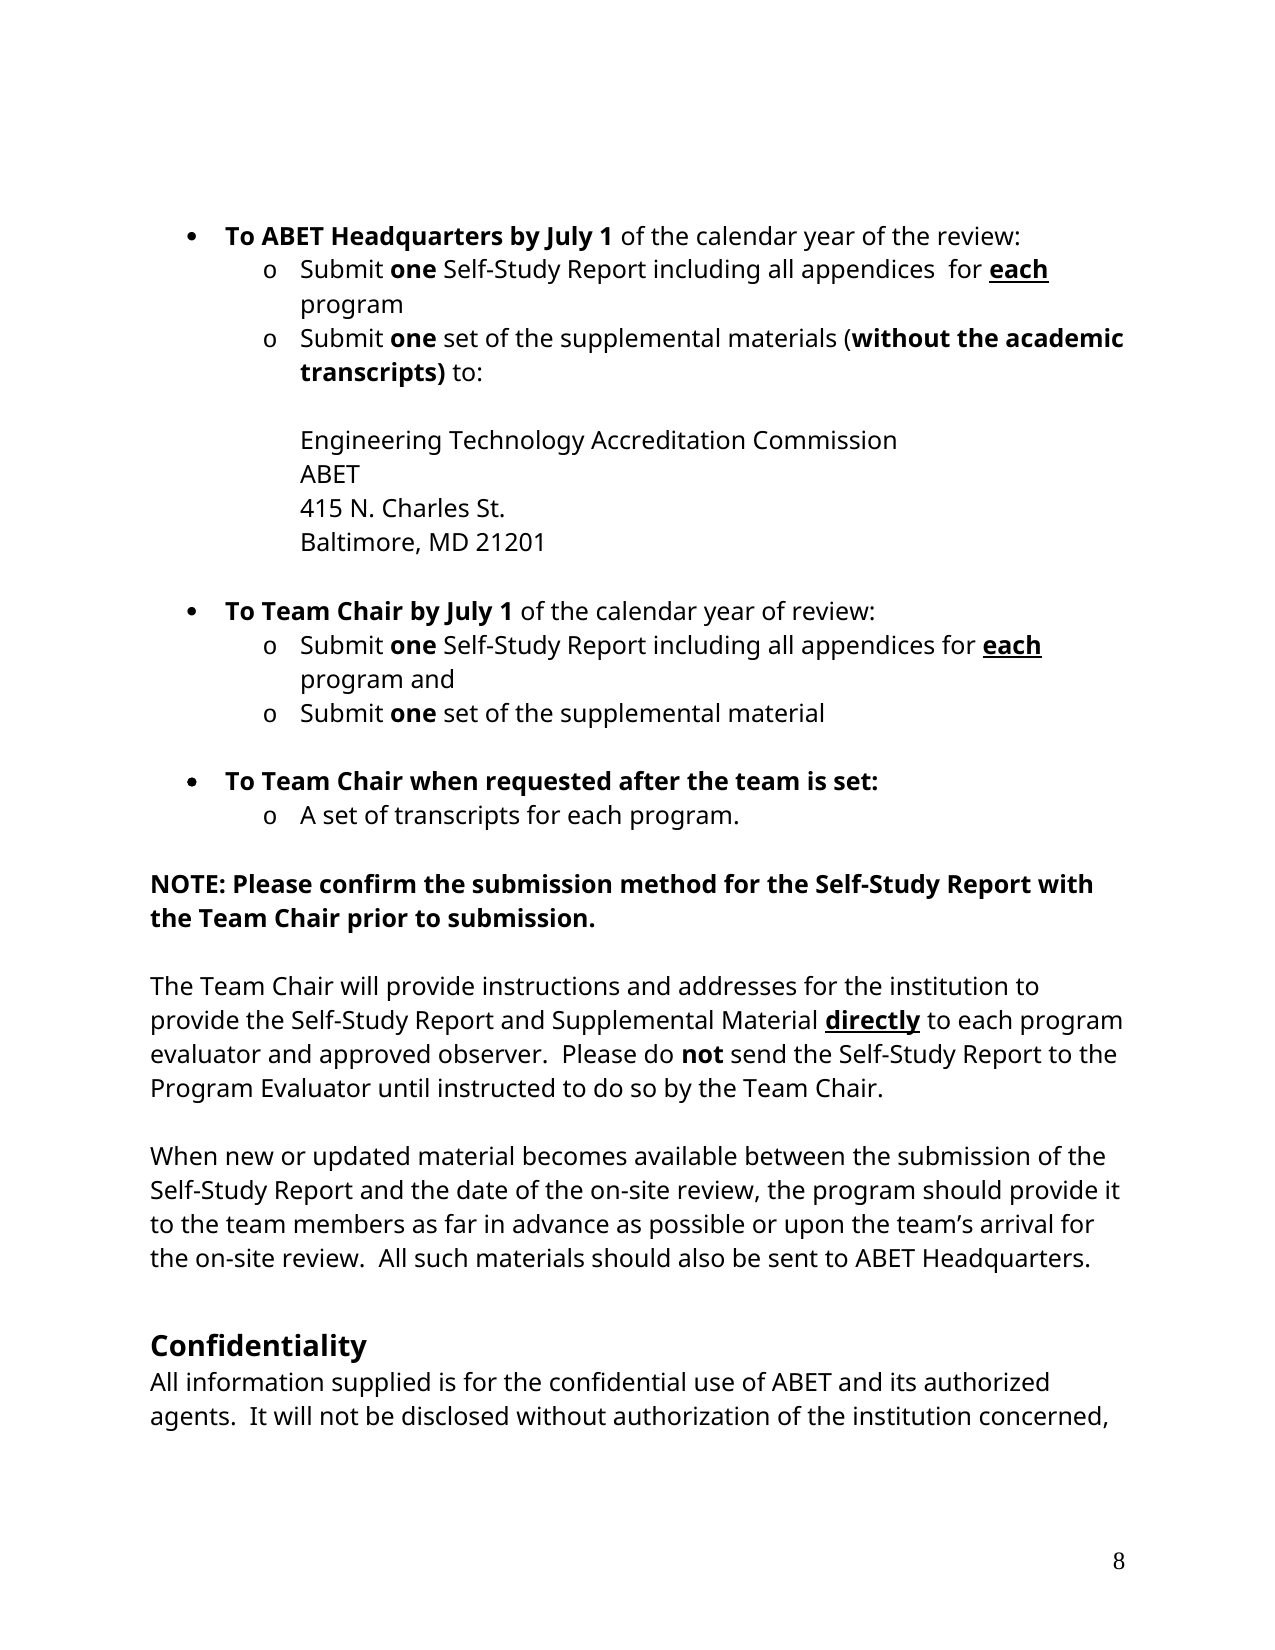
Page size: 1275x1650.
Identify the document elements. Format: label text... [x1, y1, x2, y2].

text Baltimore, MD 21201 [300, 525, 1125, 559]
list Submit one set of the supplemental materials (without the academic transcripts) to: [262, 321, 1125, 389]
subtitle Confidentiality [150, 1325, 1125, 1365]
list Submit one Self-Study Report including all appendices for each program and [262, 627, 1125, 696]
text NOTE: Please confirm the submission method for the Self-Study Report with the Team Chair prior to submission. [150, 866, 1125, 934]
text The Team Chair will provide instructions and addresses for the institution to provide the Self-Study Report and Supplemental Material directly to each program evaluator and approved observer. Please do not send the Self-Study Report to the Program Evaluator until instructed to do so by the Team Chair. [150, 968, 1125, 1105]
text Engineering Technology Accreditation Commission [300, 423, 1125, 457]
list To Team Chair by July 1 of the calendar year of review: [187, 593, 1125, 627]
text 415 N. Charles St. [300, 491, 1125, 525]
list A set of transcripts for each program. [262, 798, 1125, 832]
list To Team Chair when requested after the team is set: [187, 764, 1125, 798]
list Submit one Self-Study Report including all appendices for each program [262, 252, 1125, 321]
list To ABET Headquarters by July 1 of the calendar year of the review: [187, 218, 1125, 252]
text ABET [300, 457, 1125, 491]
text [150, 1365, 1125, 1433]
text When new or updated material becomes available between the submission of the Self-Study Report and the date of the on-site review, the program should provide it to the team members as far in advance as possible or upon the team’s arrival for the on-site review. All such materials should also be sent to ABET Headquarters. [150, 1139, 1125, 1275]
list Submit one set of the supplemental material [262, 696, 1125, 730]
